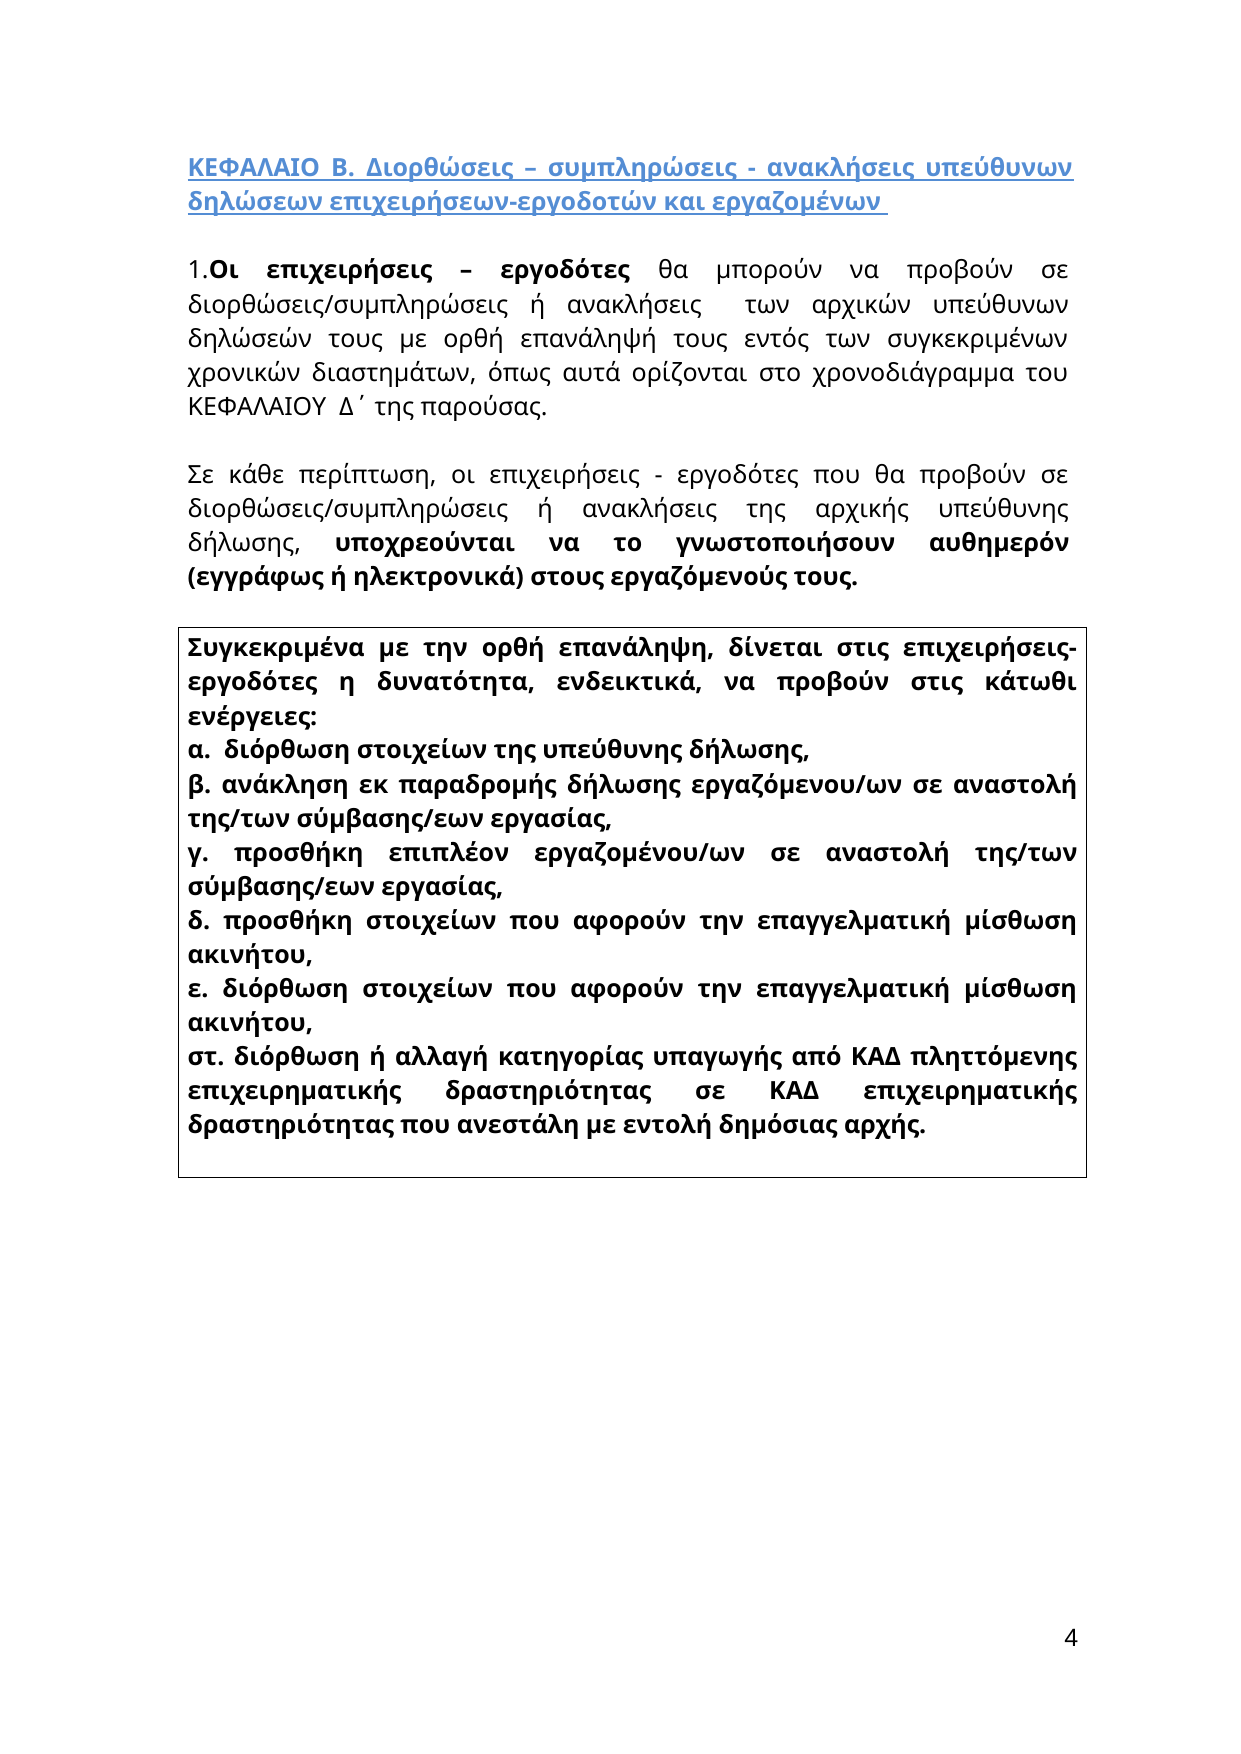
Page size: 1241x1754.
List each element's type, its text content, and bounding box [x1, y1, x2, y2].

text α. διόρθωση στοιχείων της υπεύθυνης δήλωσης, [187, 732, 1078, 766]
text Σε κάθε περίπτωση, οι επιχειρήσεις - εργοδότες που θα προβούν σε διορθώσεις/συμπληρώσεις ή ανακλήσεις της αρχικής υπεύθυνης δήλωσης, υποχρεούνται να το γνωστοποιήσουν αυθημερόν (εγγράφως ή ηλεκτρονικά) στους εργαζόμενούς τους. [187, 457, 1069, 593]
text Συγκεκριμένα με την ορθή επανάληψη, δίνεται στις επιχειρήσεις-εργοδότες η δυνατότητα, ενδεικτικά, να προβούν στις κάτωθι ενέργειες: [179, 628, 1086, 732]
text β. ανάκληση εκ παραδρομής δήλωσης εργαζόμενου/ων σε αναστολή της/των σύμβασης/εων εργασίας, [187, 766, 1078, 834]
text δ. προσθήκη στοιχείων που αφορούν την επαγγελματική μίσθωση ακινήτου, [187, 902, 1078, 971]
text ε. διόρθωση στοιχείων που αφορούν την επαγγελματική μίσθωση ακινήτου, [187, 971, 1078, 1039]
text ΚΕΦΑΛΑΙΟ Β. Διορθώσεις – συμπληρώσεις - ανακλήσεις υπεύθυνων δηλώσεων επιχειρήσεων-εργοδοτών και εργαζομένων [187, 150, 1073, 179]
text γ. προσθήκη επιπλέον εργαζομένου/ων σε αναστολή της/των σύμβασης/εων εργασίας, [187, 834, 1078, 902]
text στ. διόρθωση ή αλλαγή κατηγορίας υπαγωγής από ΚΑΔ πληττόμενης επιχειρηματικής δραστηριότητας σε ΚΑΔ επιχειρηματικής δραστηριότητας που ανεστάλη με εντολή δημόσιας αρχής. [187, 1039, 1078, 1141]
text ΚΕΦΑΛΑΙΟ Β. Διορθώσεις – συμπληρώσεις - ανακλήσεις υπεύθυνων δηλώσεων επιχειρήσεων-εργοδοτών και εργαζομένων [187, 180, 1073, 218]
text 1.Οι επιχειρήσεις – εργοδότες θα μπορούν να προβούν σε διορθώσεις/συμπληρώσεις ή ανακλήσεις των αρχικών υπεύθυνων δηλώσεών τους με ορθή επανάληψή τους εντός των συγκεκριμένων χρονικών διαστημάτων, όπως αυτά ορίζονται στο χρονοδιάγραμμα του ΚΕΦΑΛΑΙΟΥ Δ΄ της παρούσας. [187, 252, 1069, 422]
